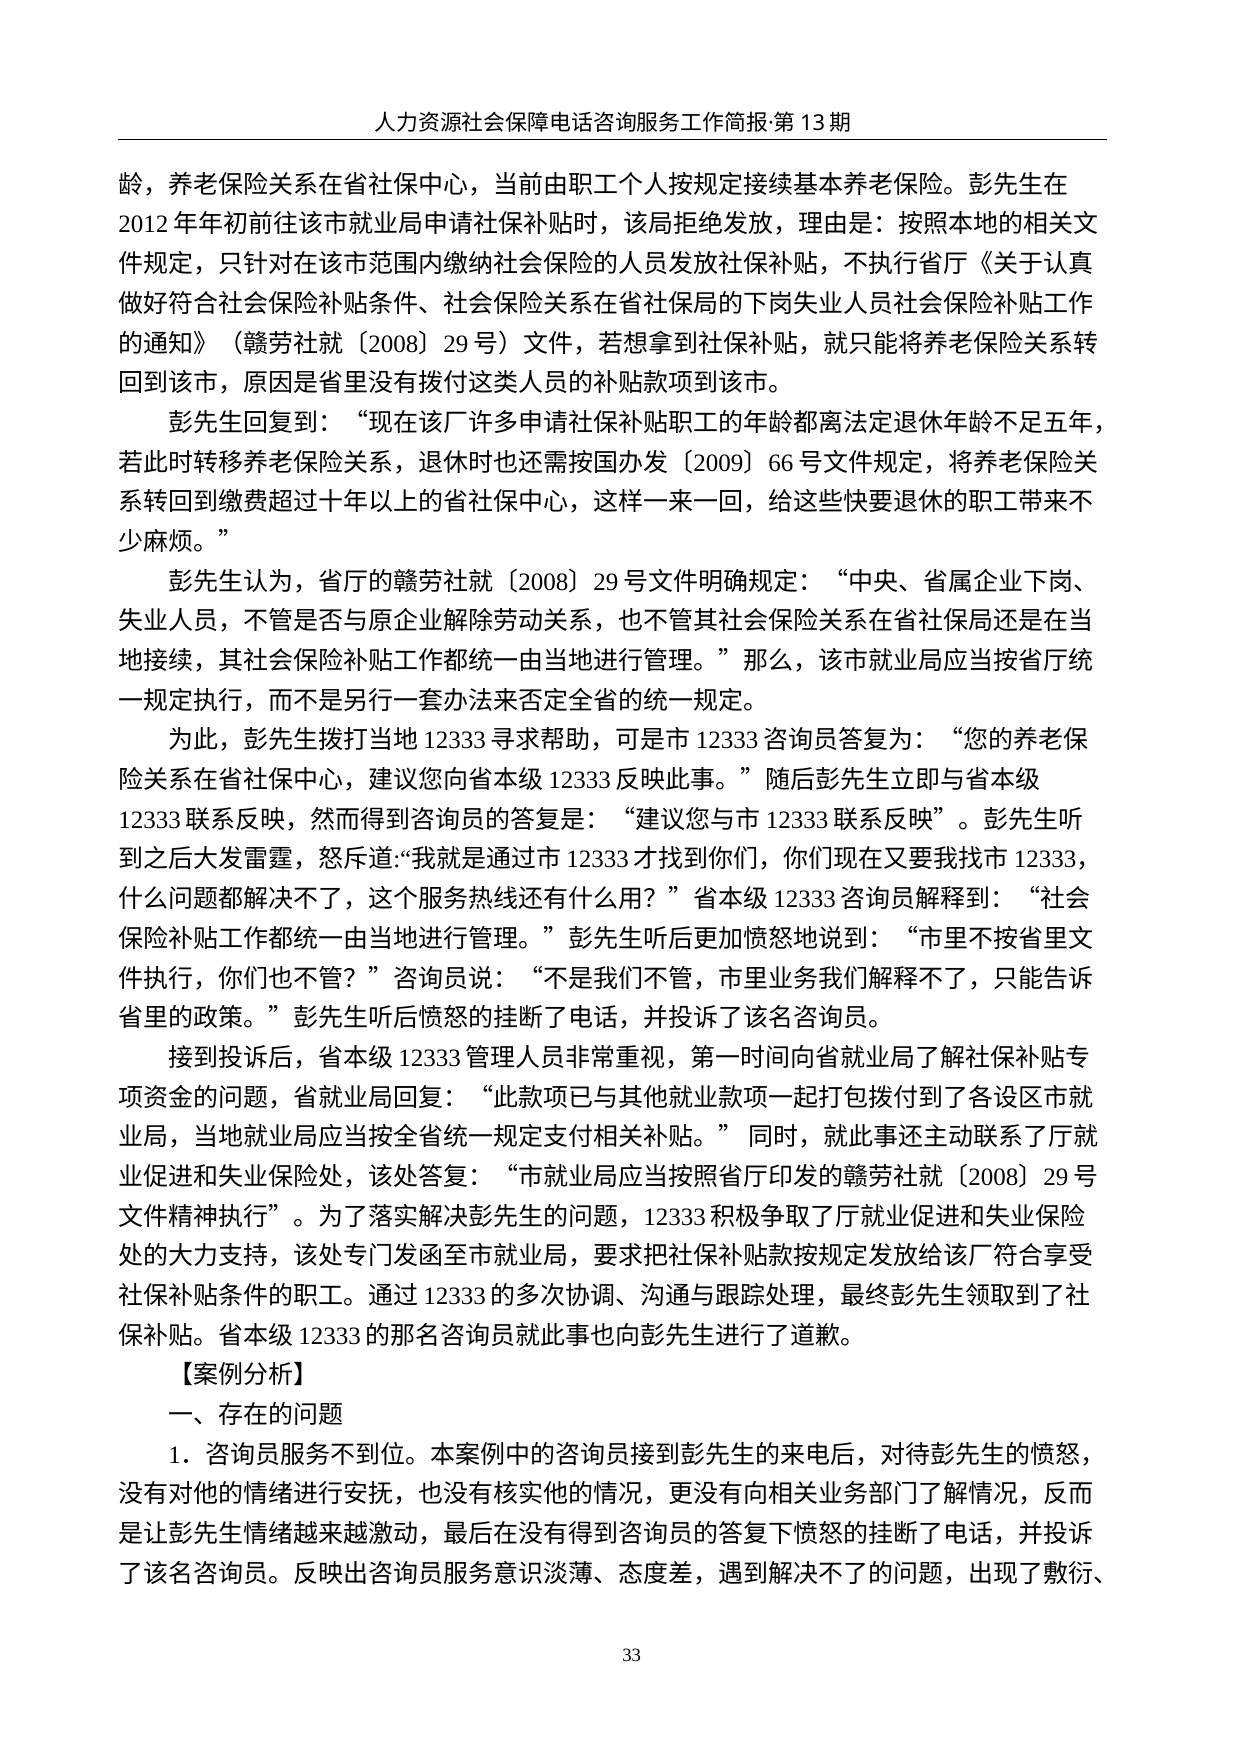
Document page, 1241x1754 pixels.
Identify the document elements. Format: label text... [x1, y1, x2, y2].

text 【案例分析】 [118, 1353, 1107, 1393]
text 接到投诉后，省本级12333管理人员非常重视，第一时间向省就业局了解社保补贴专项资金的问题，省就业局回复：“此款项已与其他就业款项一起打包拨付到了各设区市就业局，当地就业局应当按全省统一规定支付相关补贴。” 同时，就此事还主动联系了厅就业促进和失业保险处，该处答复：“市就业局应当按照省厅印发的赣劳社就〔2008〕29号文件精神执行”。为了落实解决彭先生的问题，12333积极争取了厅就业促进和失业保险处的大力支持，该处专门发函至市就业局，要求把社保补贴款按规定发放给该厂符合享受社保补贴条件的职工。通过12333的多次协调、沟通与跟踪处理，最终彭先生领取到了社保补贴。省本级12333的那名咨询员就此事也向彭先生进行了道歉。 [118, 1036, 1107, 1353]
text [118, 163, 1107, 401]
text 一、存在的问题 [118, 1393, 1107, 1433]
text 为此，彭先生拨打当地12333寻求帮助，可是市12333咨询员答复为：“您的养老保险关系在省社保中心，建议您向省本级12333反映此事。”随后彭先生立即与省本级12333联系反映，然而得到咨询员的答复是：“建议您与市12333联系反映”。彭先生听到之后大发雷霆，怒斥道:“我就是通过市12333才找到你们，你们现在又要我找市12333，什么问题都解决不了，这个服务热线还有什么用？”省本级12333咨询员解释到：“社会保险补贴工作都统一由当地进行管理。”彭先生听后更加愤怒地说到：“市里不按省里文件执行，你们也不管？”咨询员说：“不是我们不管，市里业务我们解释不了，只能告诉省里的政策。”彭先生听后愤怒的挂断了电话，并投诉了该名咨询员。 [118, 718, 1107, 1036]
text 彭先生认为，省厅的赣劳社就〔2008〕29号文件明确规定：“中央、省属企业下岗、失业人员，不管是否与原企业解除劳动关系，也不管其社会保险关系在省社保局还是在当地接续，其社会保险补贴工作都统一由当地进行管理。”那么，该市就业局应当按省厅统一规定执行，而不是另行一套办法来否定全省的统一规定。 [118, 559, 1107, 718]
text 彭先生回复到：“现在该厂许多申请社保补贴职工的年龄都离法定退休年龄不足五年，若此时转移养老保险关系，退休时也还需按国办发〔2009〕66号文件规定，将养老保险关系转回到缴费超过十年以上的省社保中心，这样一来一回，给这些快要退休的职工带来不少麻烦。” [118, 401, 1107, 559]
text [118, 1433, 1107, 1591]
